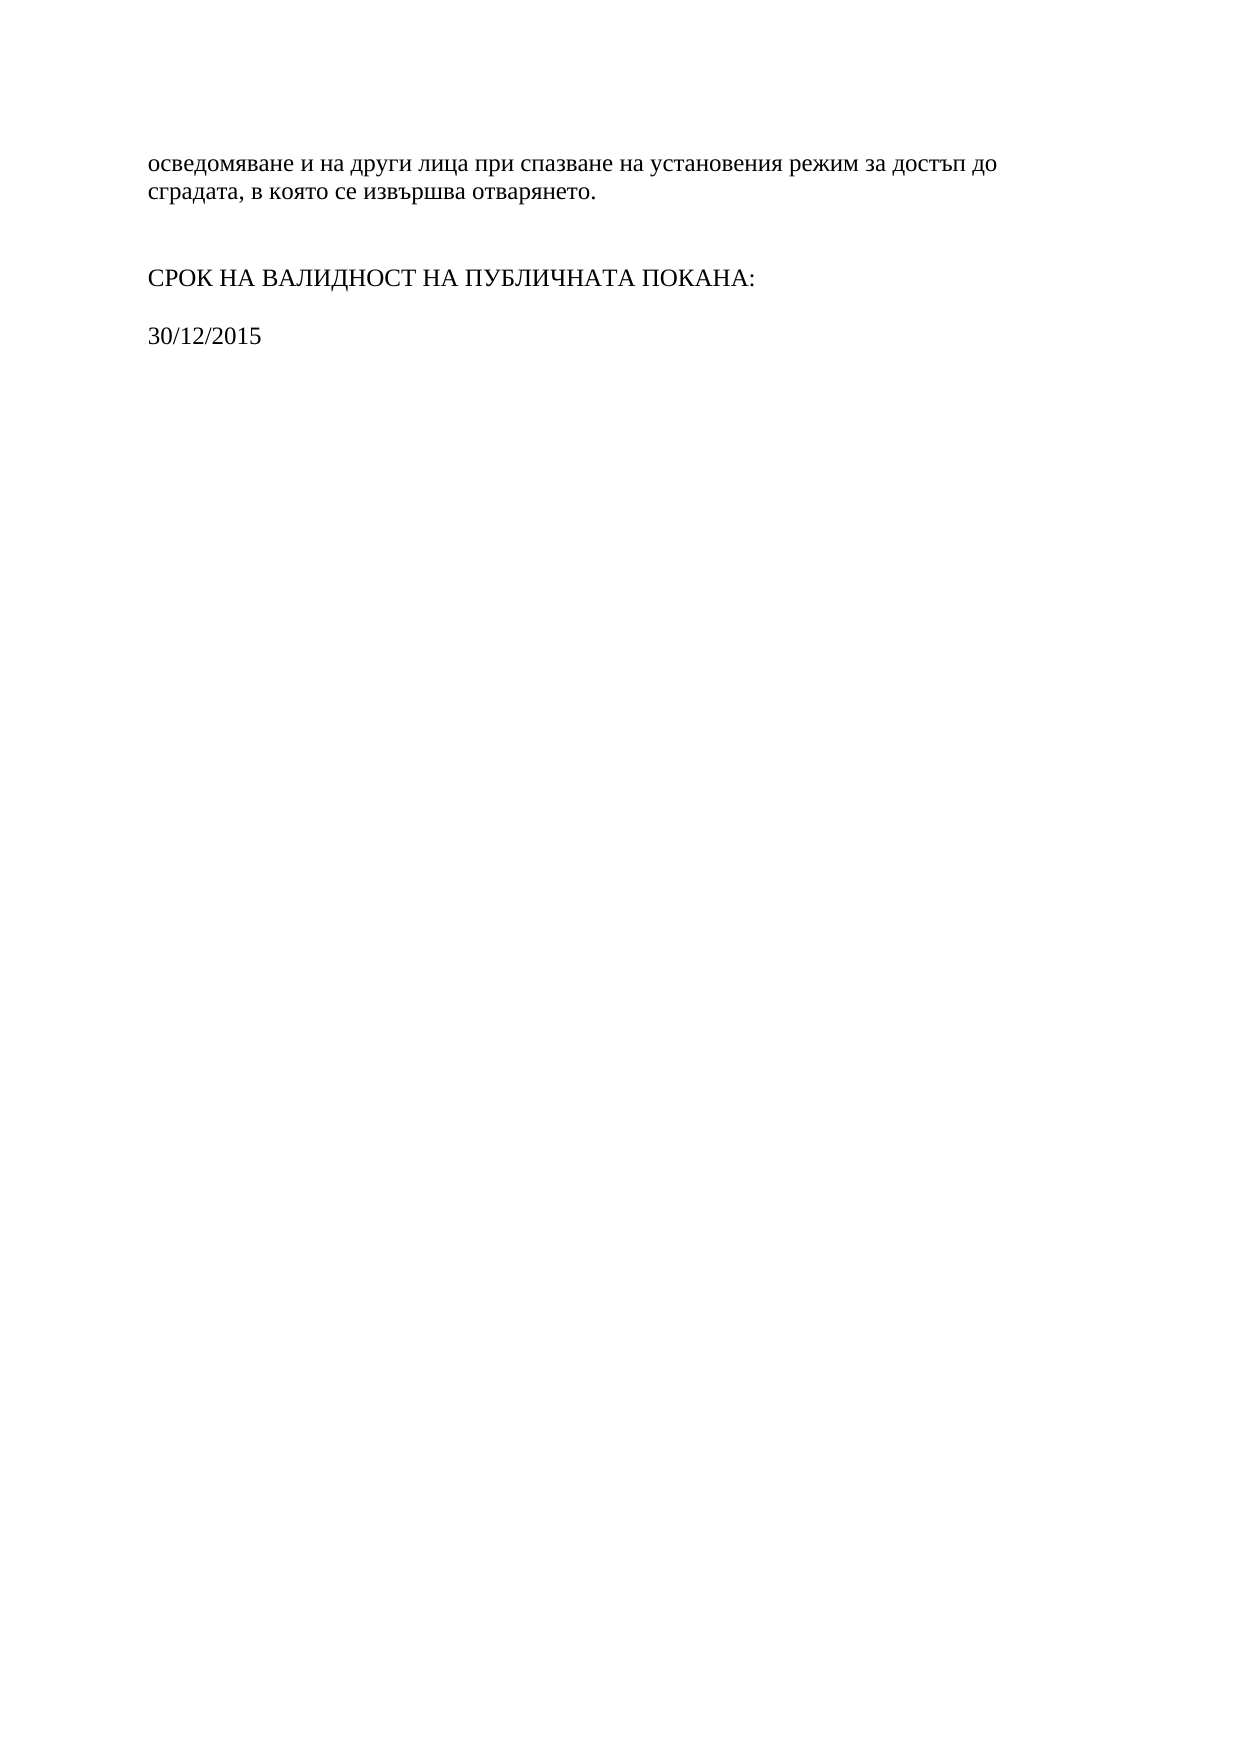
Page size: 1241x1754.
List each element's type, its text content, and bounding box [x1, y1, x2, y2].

text СРОК НА ВАЛИДНОСТ НА ПУБЛИЧНАТА ПОКАНА: [148, 263, 1093, 292]
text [148, 148, 1093, 205]
text 30/12/2015 [148, 321, 1093, 350]
